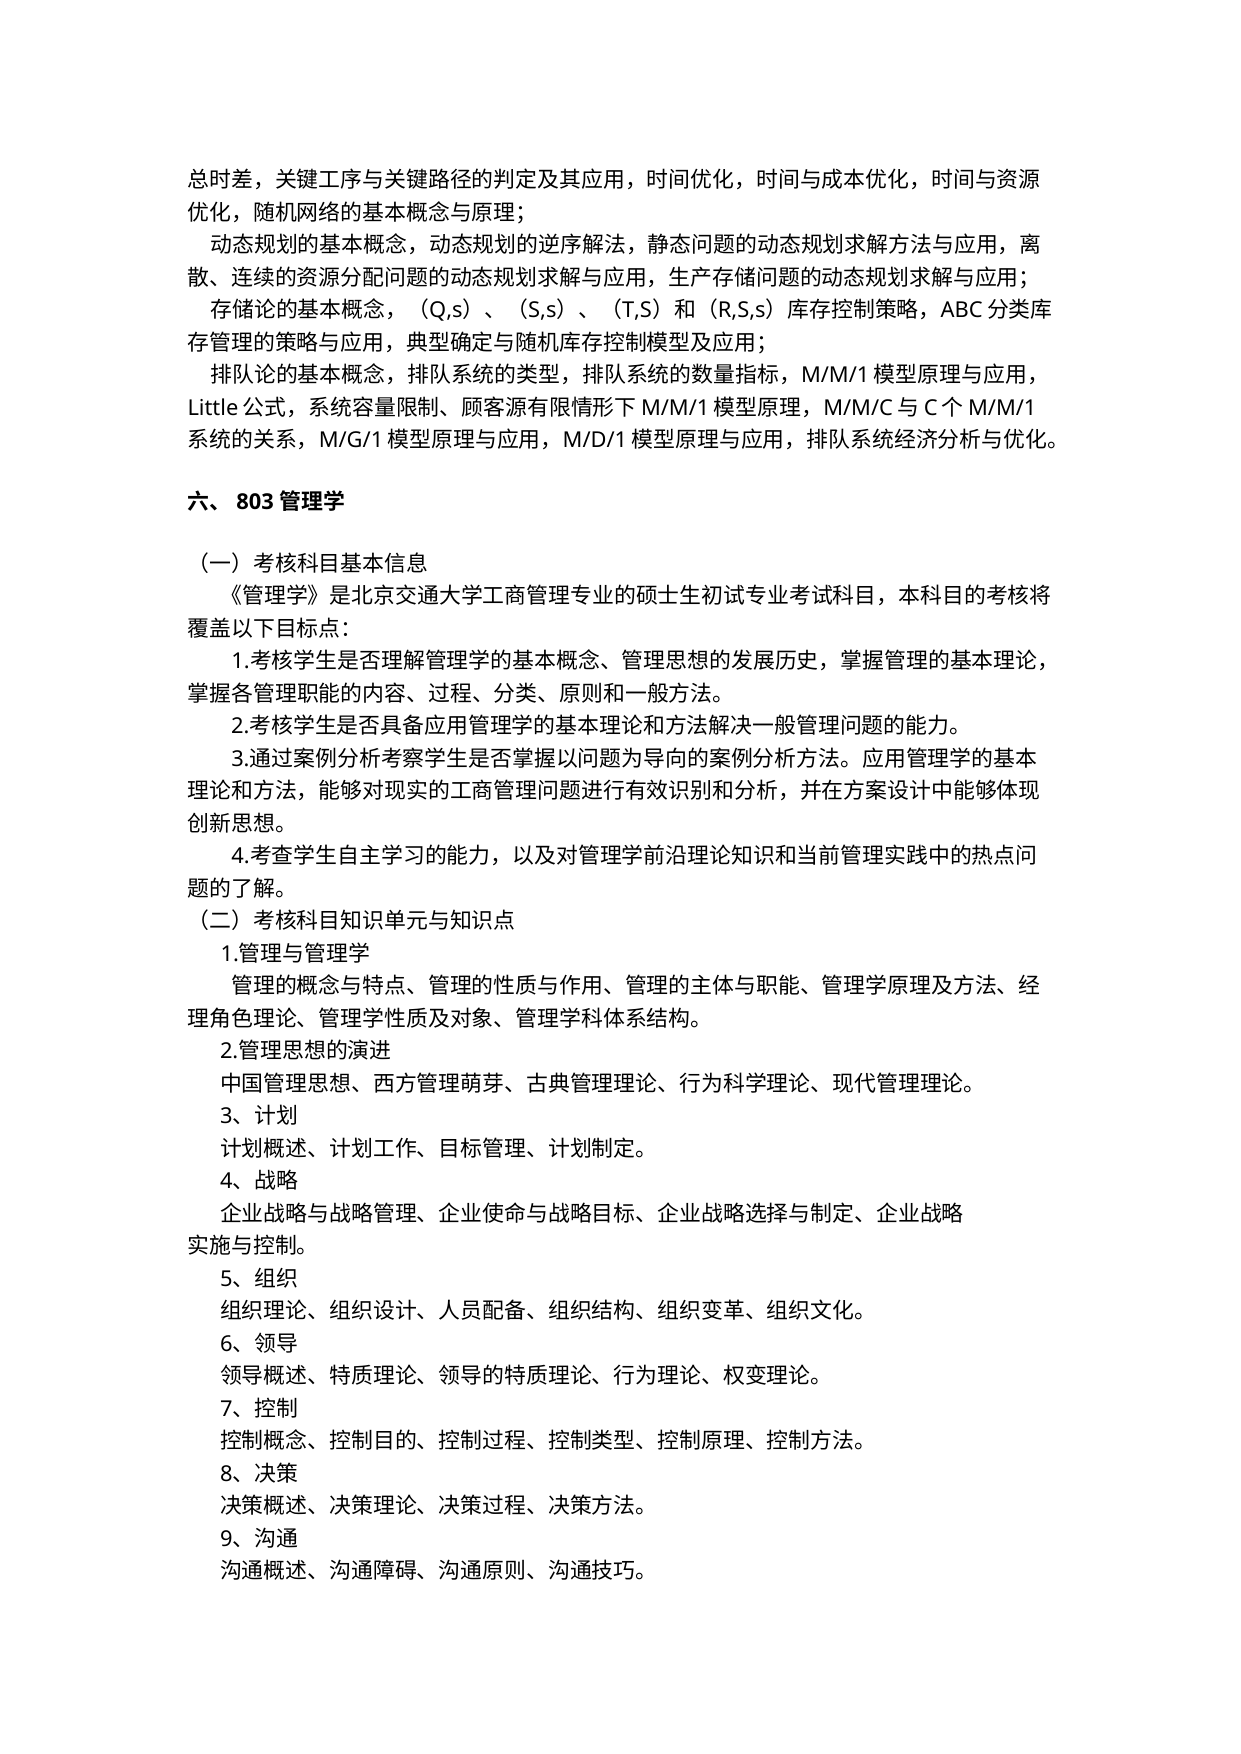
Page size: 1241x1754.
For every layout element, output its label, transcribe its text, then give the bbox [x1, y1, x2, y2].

text 1.考核学生是否理解管理学的基本概念、管理思想的发展历史，掌握管理的基本理论，掌握各管理职能的内容、过程、分类、原则和一般方法。 [187, 643, 1053, 708]
text 3、计划 [143, 1098, 1053, 1130]
text 《管理学》是北京交通大学工商管理专业的硕士生初试专业考试科目，本科目的考核将覆盖以下目标点： [187, 578, 1053, 643]
text 六、 803 管理学 [187, 484, 1053, 516]
text 5、组织 [143, 1260, 1053, 1293]
text （一）考核科目基本信息 [187, 545, 1053, 578]
text 4、战略 [143, 1163, 1053, 1195]
text 9、沟通 [143, 1520, 1053, 1553]
text 1.管理与管理学 [187, 935, 1053, 968]
text （二）考核科目知识单元与知识点 [143, 903, 1053, 935]
text 组织理论、组织设计、人员配备、组织结构、组织变革、组织文化。 [143, 1293, 1053, 1325]
text 决策概述、决策理论、决策过程、决策方法。 [143, 1488, 1053, 1520]
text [187, 162, 1053, 227]
text 3.通过案例分析考察学生是否掌握以问题为导向的案例分析方法。应用管理学的基本理论和方法，能够对现实的工商管理问题进行有效识别和分析，并在方案设计中能够体现创新思想。 [187, 740, 1053, 838]
text 动态规划的基本概念，动态规划的逆序解法，静态问题的动态规划求解方法与应用，离散、连续的资源分配问题的动态规划求解与应用，生产存储问题的动态规划求解与应用； [187, 227, 1053, 292]
text 排队论的基本概念，排队系统的类型，排队系统的数量指标，M/M/1模型原理与应用，Little公式，系统容量限制、顾客源有限情形下M/M/1模型原理，M/M/C与C个M/M/1系统的关系，M/G/1模型原理与应用，M/D/1模型原理与应用，排队系统经济分析与优化。 [187, 357, 1053, 454]
text 沟通概述、沟通障碍、沟通原则、沟通技巧。 [143, 1553, 1053, 1585]
text 控制概念、控制目的、控制过程、控制类型、控制原理、控制方法。 [143, 1423, 1053, 1455]
text 存储论的基本概念，（Q,s）、（S,s）、（T,S）和（R,S,s）库存控制策略，ABC分类库存管理的策略与应用，典型确定与随机库存控制模型及应用； [187, 292, 1053, 357]
text 中国管理思想、西方管理萌芽、古典管理理论、行为科学理论、现代管理理论。 [143, 1065, 1053, 1098]
text 2.管理思想的演进 [143, 1033, 1053, 1065]
text 2.考核学生是否具备应用管理学的基本理论和方法解决一般管理问题的能力。 [143, 708, 1053, 740]
text 8、决策 [143, 1455, 1053, 1488]
text 4.考查学生自主学习的能力，以及对管理学前沿理论知识和当前管理实践中的热点问题的了解。 [187, 838, 1053, 903]
text 领导概述、特质理论、领导的特质理论、行为理论、权变理论。 [143, 1358, 1053, 1390]
text 6、领导 [143, 1325, 1053, 1358]
text 实施与控制。 [143, 1228, 1053, 1260]
text 企业战略与战略管理、企业使命与战略目标、企业战略选择与制定、企业战略 [143, 1195, 1053, 1228]
text 管理的概念与特点、管理的性质与作用、管理的主体与职能、管理学原理及方法、经理角色理论、管理学性质及对象、管理学科体系结构。 [187, 968, 1053, 1033]
text 计划概述、计划工作、目标管理、计划制定。 [143, 1130, 1053, 1163]
text 7、控制 [143, 1390, 1053, 1423]
